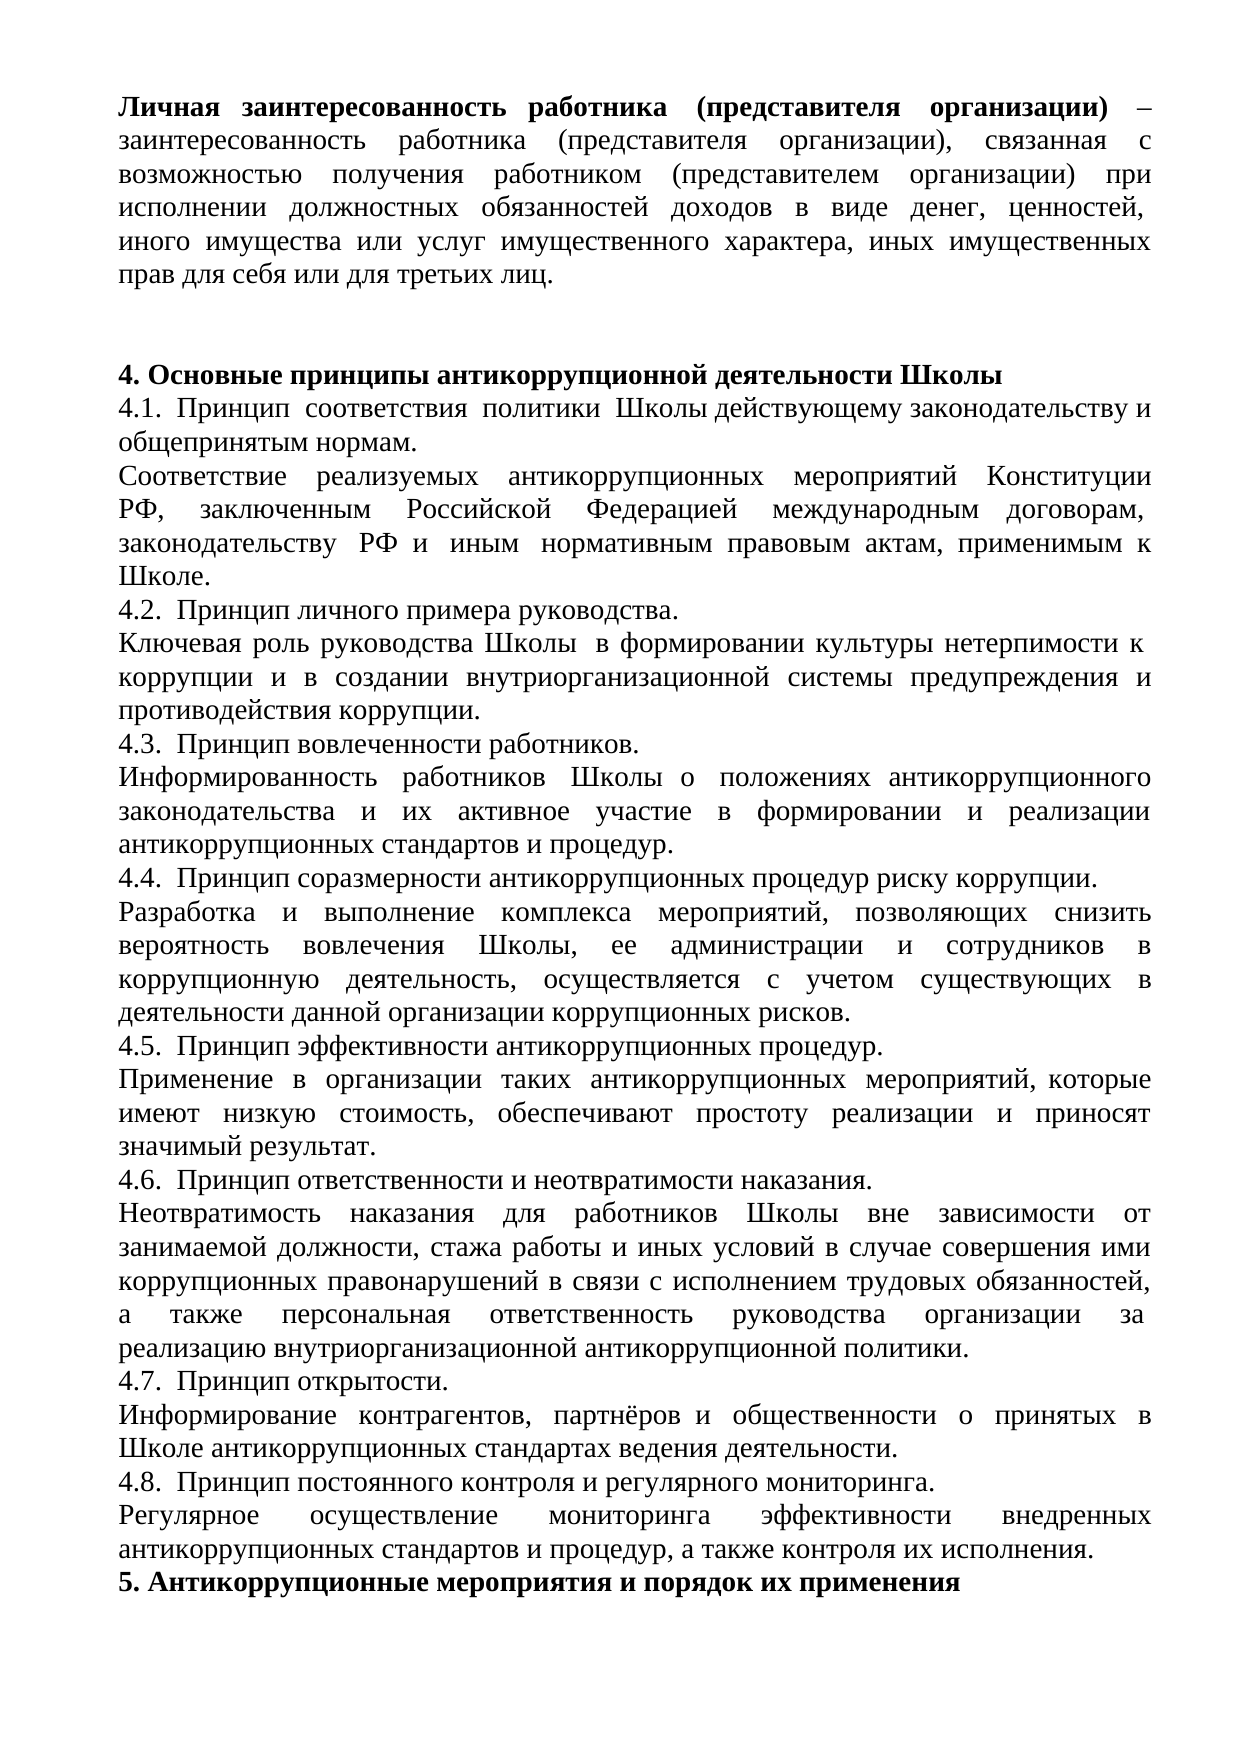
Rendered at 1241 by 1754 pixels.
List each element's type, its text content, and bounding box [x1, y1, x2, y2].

text 5. Антикоррупционные мероприятия и порядок их применения [118, 1564, 1152, 1598]
text 4.8. Принцип постоянного контроля и регулярного мониторинга. [118, 1464, 1152, 1497]
text 4.3. Принцип вовлеченности работников. [118, 726, 1152, 759]
text Информирование контрагентов, партнёров и общественности о принятых в Школе антикоррупционных стандартах ведения деятельности. [118, 1397, 1152, 1464]
text Применение в организации таких антикоррупционных мероприятий, которые имеют низкую стоимость, обеспечивают простоту реализации и приносят значимый результат. [118, 1061, 1152, 1162]
text Информированность работников Школы о положениях антикоррупционного законодательства и их активное участие в формировании и реализации антикоррупционных стандартов и процедур. [118, 759, 1152, 860]
text 4.6. Принцип ответственности и неотвратимости наказания. [118, 1162, 1152, 1196]
text Личная заинтересованность работника (представителя организации) – заинтересованность работника (представителя организации), связанная с возможностью получения работником (представителем организации) при исполнении должностных обязанностей доходов в виде денег, ценностей, иного имущества или услуг имущественного характера, иных имущественных прав для себя или для третьих лиц. [118, 89, 1152, 290]
text Регулярное осуществление мониторинга эффективности внедренных антикоррупционных стандартов и процедур, а также контроля их исполнения. [118, 1497, 1152, 1564]
text Ключевая роль руководства Школы в формировании культуры нетерпимости к коррупции и в создании внутриорганизационной системы предупреждения и противодействия коррупции. [118, 625, 1152, 726]
text 4.2. Принцип личного примера руководства. [118, 592, 1152, 625]
text 4.4. Принцип соразмерности антикоррупционных процедур риску коррупции. [118, 860, 1152, 894]
text 4.5. Принцип эффективности антикоррупционных процедур. [118, 1028, 1152, 1061]
text Соответствие реализуемых антикоррупционных мероприятий Конституции РФ, заключенным Российской Федерацией международным договорам, законодательству РФ и иным нормативным правовым актам, применимым к Школе. [118, 458, 1152, 592]
text Неотвратимость наказания для работников Школы вне зависимости от занимаемой должности, стажа работы и иных условий в случае совершения ими коррупционных правонарушений в связи с исполнением трудовых обязанностей, а также персональная ответственность руководства организации за реализацию внутриорганизационной антикоррупционной политики. [118, 1196, 1152, 1363]
text Разработка и выполнение комплекса мероприятий, позволяющих снизить вероятность вовлечения Школы, ее администрации и сотрудников в коррупционную деятельность, осуществляется с учетом существующих в деятельности данной организации коррупционных рисков. [118, 894, 1152, 1028]
text 4.7. Принцип открытости. [118, 1363, 1152, 1397]
text 4.1. Принцип соответствия политики Школы действующему законодательству и общепринятым нормам. [118, 391, 1152, 458]
text 4. Основные принципы антикоррупционной деятельности Школы [118, 357, 1152, 391]
